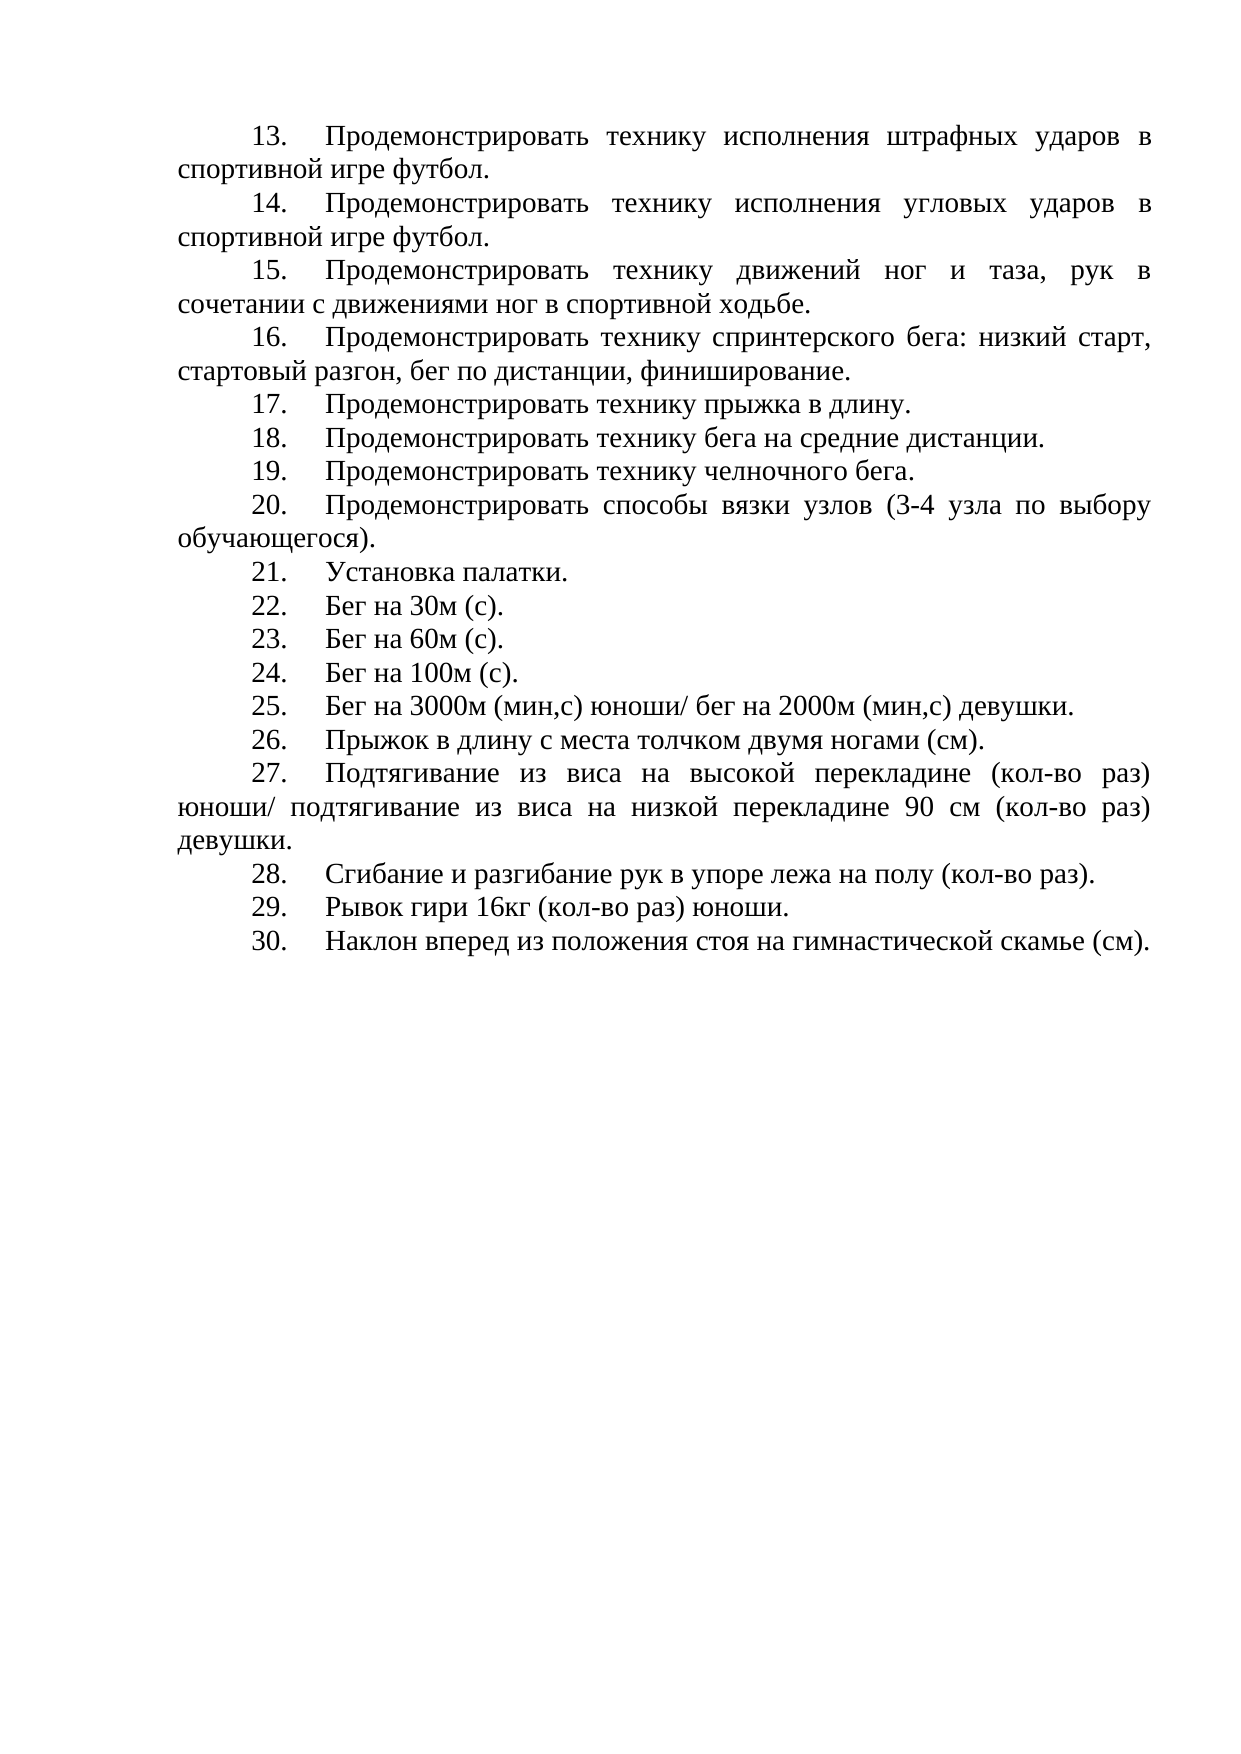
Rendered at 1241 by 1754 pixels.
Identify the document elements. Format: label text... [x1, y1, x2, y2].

list Бег на 60м (с). [177, 621, 1152, 655]
list Бег на 100м (с). [177, 655, 1152, 688]
list Продемонстрировать способы вязки узлов (3-4 узла по выбору обучающегося). [177, 487, 1152, 554]
list Установка палатки. [177, 554, 1152, 588]
list Продемонстрировать технику исполнения штрафных ударов в спортивной игре футбол. [177, 118, 1152, 185]
list Сгибание и разгибание рук в упоре лежа на полу (кол-во раз). [177, 856, 1152, 889]
list Продемонстрировать технику движений ног и таза, рук в сочетании с движениями ног в спортивной ходьбе. [177, 252, 1152, 319]
list Прыжок в длину с места толчком двумя ногами (см). [177, 722, 1152, 755]
list Продемонстрировать технику бега на средние дистанции. [177, 420, 1152, 453]
list Бег на 30м (с). [177, 588, 1152, 621]
list Наклон вперед из положения стоя на гимнастической скамье (см). [177, 923, 1152, 957]
list Подтягивание из виса на высокой перекладине (кол-во раз) юноши/ подтягивание из виса на низкой перекладине 90 см (кол-во раз) девушки. [177, 755, 1152, 856]
list Продемонстрировать технику челночного бега. [177, 453, 1152, 487]
list Бег на 3000м (мин,с) юноши/ бег на 2000м (мин,с) девушки. [177, 688, 1152, 722]
list Продемонстрировать технику исполнения угловых ударов в спортивной игре футбол. [177, 185, 1152, 252]
list Продемонстрировать технику прыжка в длину. [177, 386, 1152, 420]
list Рывок гири 16кг (кол-во раз) юноши. [177, 889, 1152, 923]
list Продемонстрировать технику спринтерского бега: низкий старт, стартовый разгон, бег по дистанции, финиширование. [177, 319, 1152, 386]
